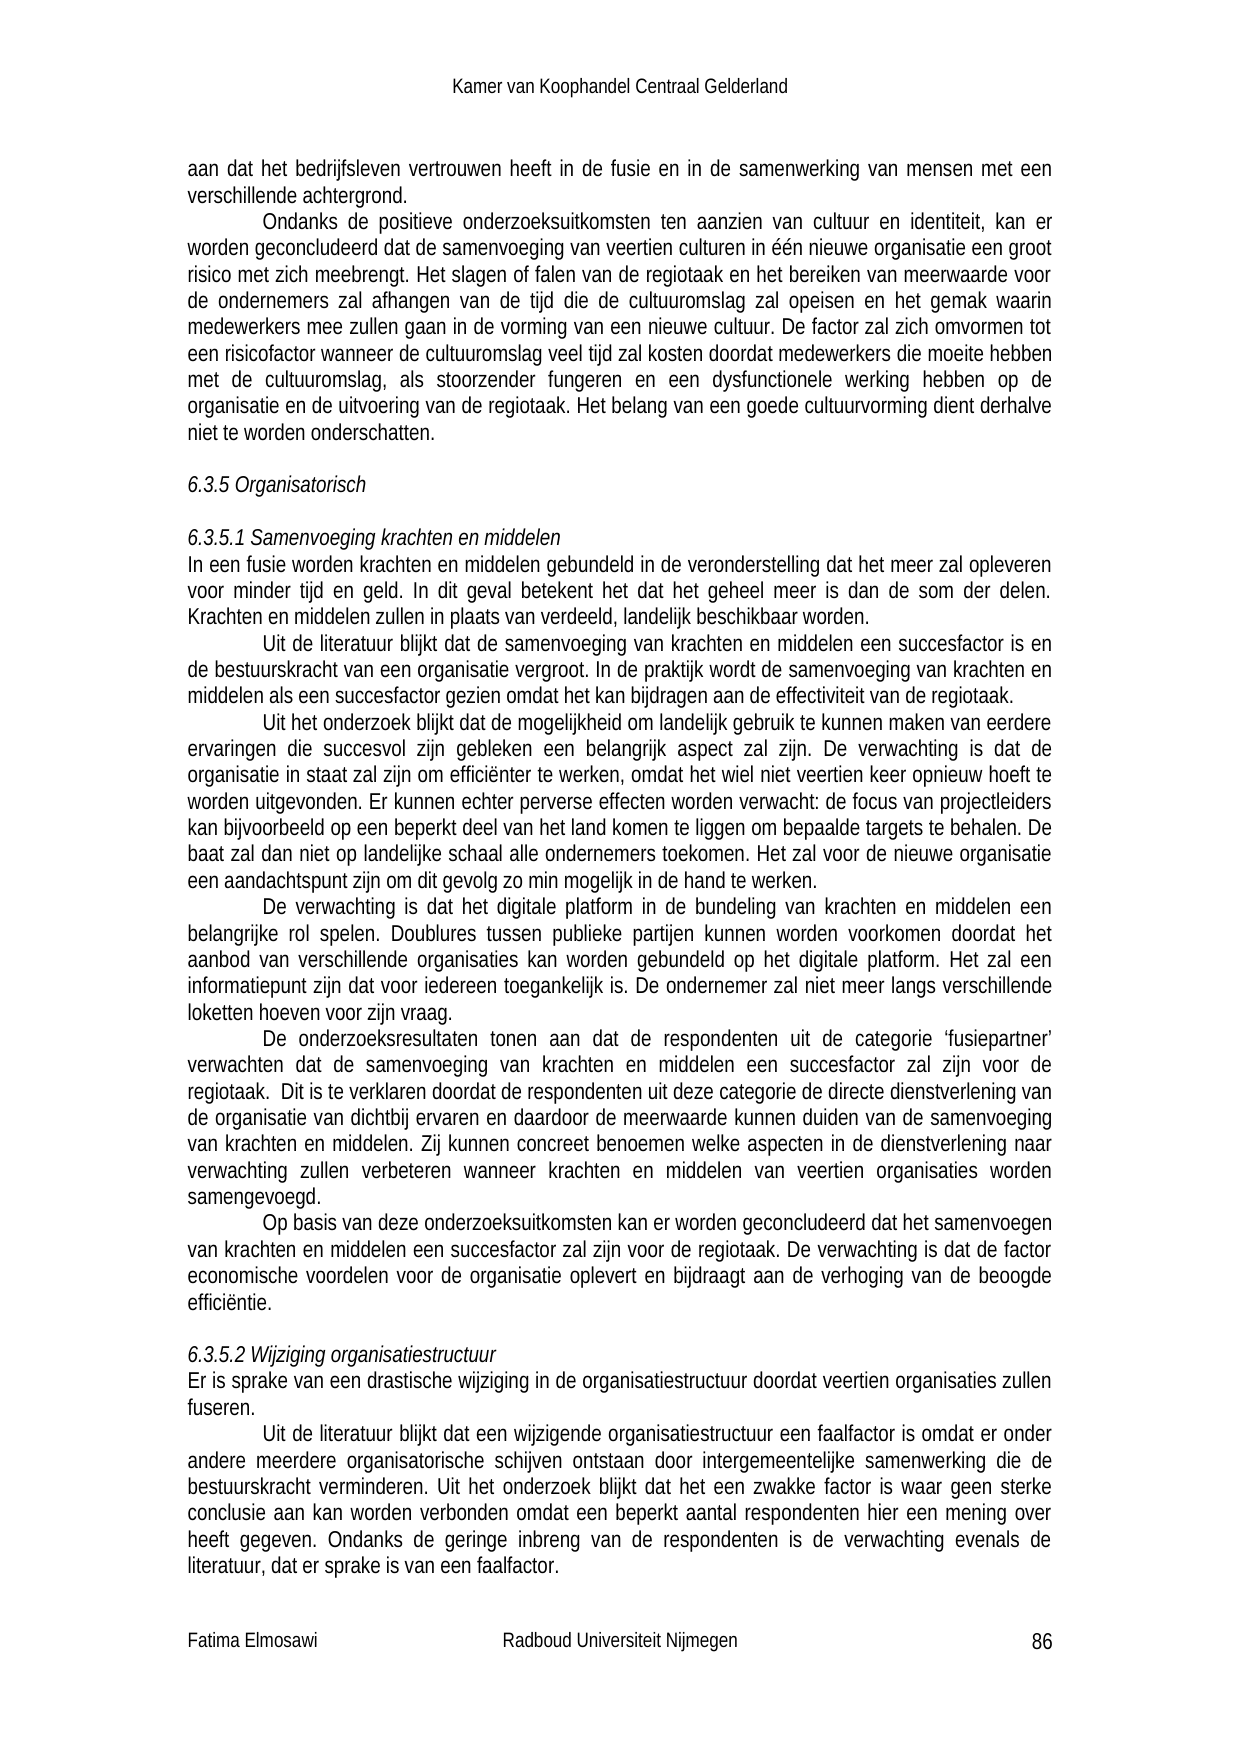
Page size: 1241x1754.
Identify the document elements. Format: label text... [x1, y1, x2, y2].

text De onderzoeksresultaten tonen aan dat de respondenten uit de categorie ‘fusiepartner’ verwachten dat de samenvoeging van krachten en middelen een succesfactor zal zijn voor de regiotaak. Dit is te verklaren doordat de respondenten uit deze categorie de directe dienstverlening van de organisatie van dichtbij ervaren en daardoor de meerwaarde kunnen duiden van de samenvoeging van krachten en middelen. Zij kunnen concreet benoemen welke aspecten in de dienstverlening naar verwachting zullen verbeteren wanneer krachten en middelen van veertien organisaties worden samengevoegd. [187, 1025, 1053, 1209]
text Uit de literatuur blijkt dat de samenvoeging van krachten en middelen een succesfactor is en de bestuurskracht van een organisatie vergroot. In de praktijk wordt de samenvoeging van krachten en middelen als een succesfactor gezien omdat het kan bijdragen aan de effectiviteit van de regiotaak. [187, 629, 1053, 709]
text 6.3.5 Organisatorisch [187, 471, 1053, 498]
text 6.3.5.1 Samenvoeging krachten en middelen [187, 524, 1053, 551]
text Op basis van deze onderzoeksuitkomsten kan er worden geconcludeerd dat het samenvoegen van krachten en middelen een succesfactor zal zijn voor de regiotaak. De verwachting is dat de factor economische voordelen voor de organisatie oplevert en bijdraagt aan de verhoging van de beoogde efficiëntie. [187, 1209, 1053, 1315]
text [187, 155, 1053, 208]
text In een fusie worden krachten en middelen gebundeld in de veronderstelling dat het meer zal opleveren voor minder tijd en geld. In dit geval betekent het dat het geheel meer is dan de som der delen. Krachten en middelen zullen in plaats van verdeeld, landelijk beschikbaar worden. [187, 551, 1053, 629]
text Uit het onderzoek blijkt dat de mogelijkheid om landelijk gebruik te kunnen maken van eerdere ervaringen die succesvol zijn gebleken een belangrijk aspect zal zijn. De verwachting is dat de organisatie in staat zal zijn om efficiënter te werken, omdat het wiel niet veertien keer opnieuw hoeft te worden uitgevonden. Er kunnen echter perverse effecten worden verwacht: de focus van projectleiders kan bijvoorbeeld op een beperkt deel van het land komen te liggen om bepaalde targets te behalen. De baat zal dan niet op landelijke schaal alle ondernemers toekomen. Het zal voor de nieuwe organisatie een aandachtspunt zijn om dit gevolg zo min mogelijk in de hand te werken. [187, 709, 1053, 893]
text 6.3.5.2 Wijziging organisatiestructuur [187, 1341, 1053, 1367]
text Uit de literatuur blijkt dat een wijzigende organisatiestructuur een faalfactor is omdat er onder andere meerdere organisatorische schijven ontstaan door intergemeentelijke samenwerking die de bestuurskracht verminderen. Uit het onderzoek blijkt dat het een zwakke factor is waar geen sterke conclusie aan kan worden verbonden omdat een beperkt aantal respondenten hier een mening over heeft gegeven. Ondanks de geringe inbreng van de respondenten is de verwachting evenals de literatuur, dat er sprake is van een faalfactor. [187, 1420, 1053, 1578]
text Ondanks de positieve onderzoeksuitkomsten ten aanzien van cultuur en identiteit, kan er worden geconcludeerd dat de samenvoeging van veertien culturen in één nieuwe organisatie een groot risico met zich meebrengt. Het slagen of falen van de regiotaak en het bereiken van meerwaarde voor de ondernemers zal afhangen van de tijd die de cultuuromslag zal opeisen en het gemak waarin medewerkers mee zullen gaan in de vorming van een nieuwe cultuur. De factor zal zich omvormen tot een risicofactor wanneer de cultuuromslag veel tijd zal kosten doordat medewerkers die moeite hebben met de cultuuromslag, als stoorzender fungeren en een dysfunctionele werking hebben op de organisatie en de uitvoering van de regiotaak. Het belang van een goede cultuurvorming dient derhalve niet te worden onderschatten. [187, 208, 1053, 445]
text De verwachting is dat het digitale platform in de bundeling van krachten en middelen een belangrijke rol spelen. Doublures tussen publieke partijen kunnen worden voorkomen doordat het aanbod van verschillende organisaties kan worden gebundeld op het digitale platform. Het zal een informatiepunt zijn dat voor iedereen toegankelijk is. De ondernemer zal niet meer langs verschillende loketten hoeven voor zijn vraag. [187, 893, 1053, 1025]
text Er is sprake van een drastische wijziging in de organisatiestructuur doordat veertien organisaties zullen fuseren. [187, 1367, 1053, 1420]
